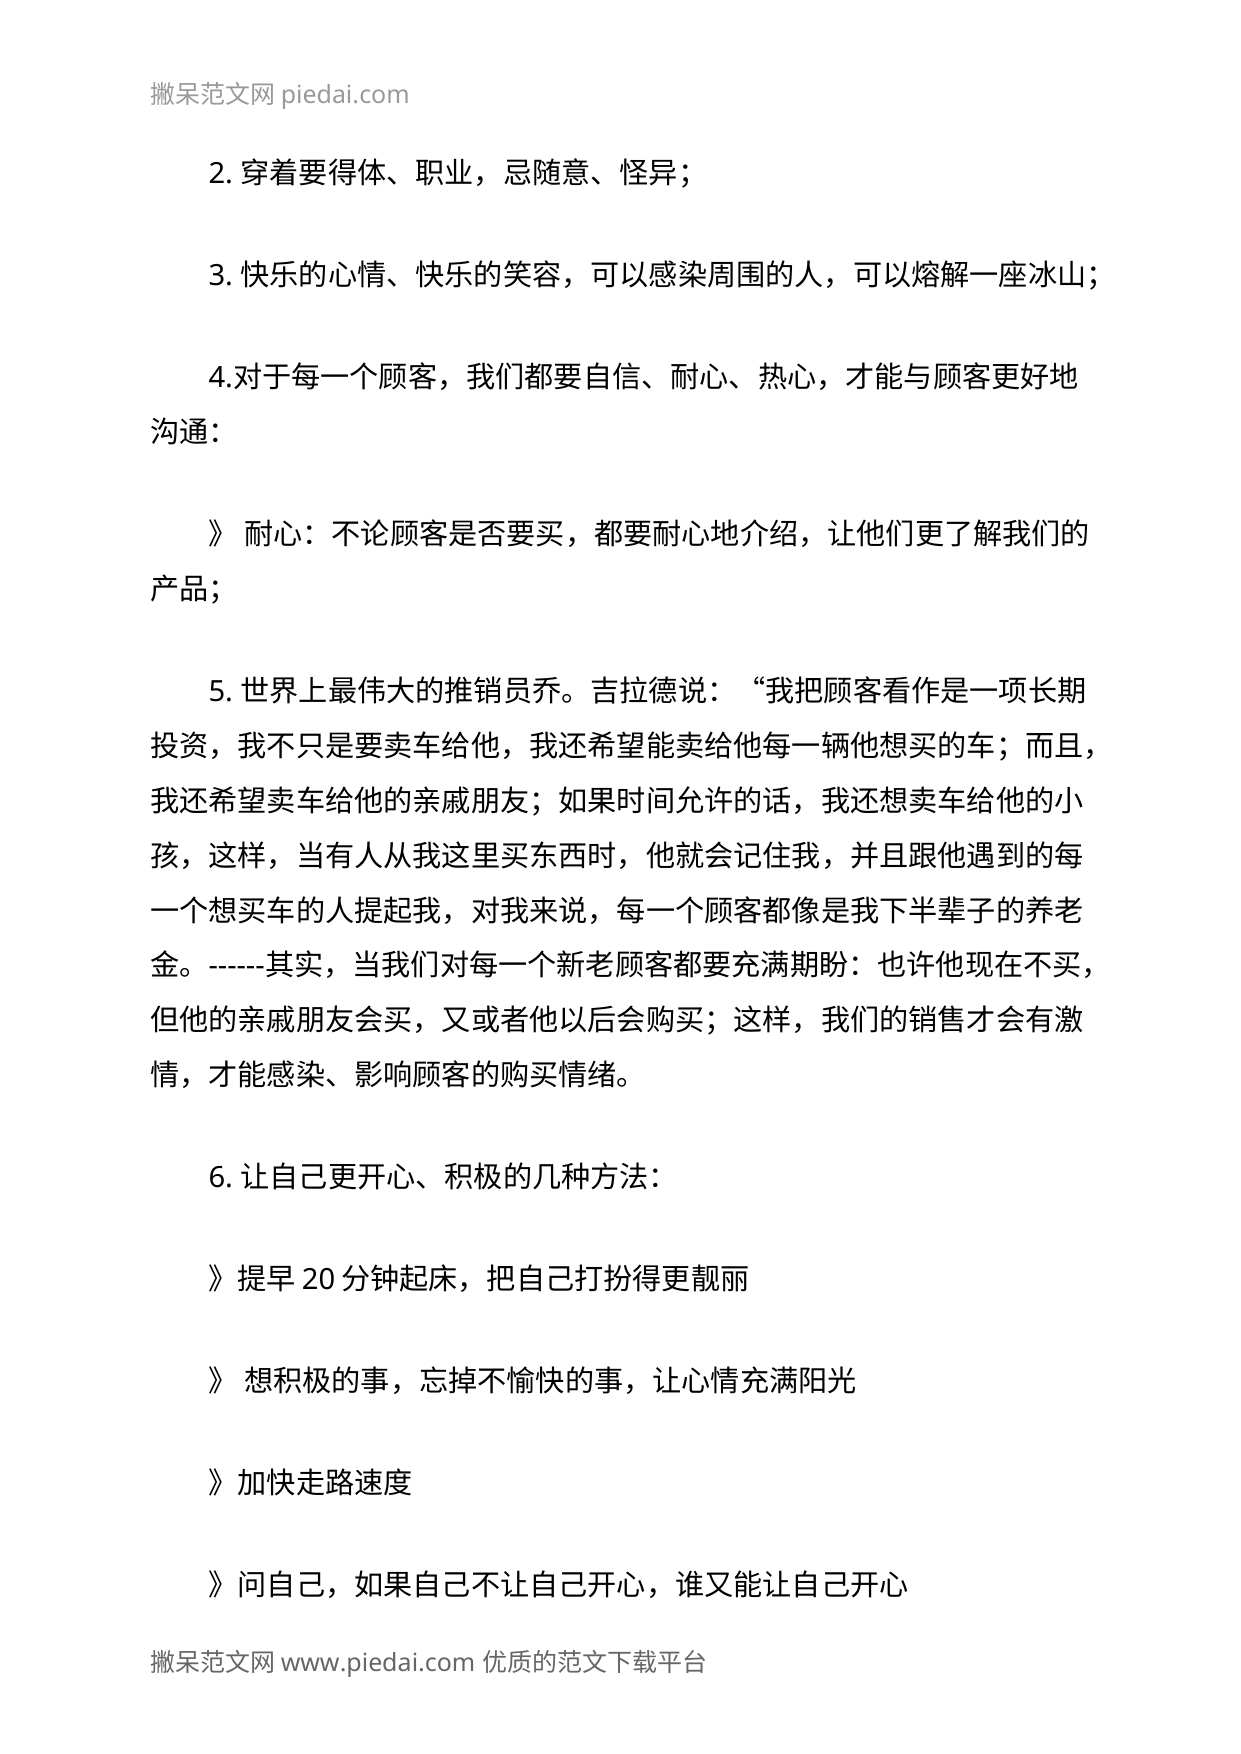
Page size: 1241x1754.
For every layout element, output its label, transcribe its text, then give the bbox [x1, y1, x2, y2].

text 4.对于每一个顾客，我们都要自信、耐心、热心，才能与顾客更好地沟通： [150, 354, 1090, 451]
text 3. 快乐的心情、快乐的笑容，可以感染周围的人，可以熔解一座冰山； [150, 252, 1090, 294]
text 2. 穿着要得体、职业，忌随意、怪异； [150, 150, 1090, 192]
text 》 想积极的事，忘掉不愉快的事，让心情充满阳光 [150, 1358, 1090, 1400]
text 》 耐心：不论顾客是否要买，都要耐心地介绍，让他们更了解我们的产品； [150, 511, 1090, 608]
text 》问自己，如果自己不让自己开心，谁又能让自己开心 [150, 1561, 1090, 1603]
text 5. 世界上最伟大的推销员乔。吉拉德说：“我把顾客看作是一项长期投资，我不只是要卖车给他，我还希望能卖给他每一辆他想买的车；而且，我还希望卖车给他的亲戚朋友；如果时间允许的话，我还想卖车给他的小孩，这样，当有人从我这里买东西时，他就会记住我，并且跟他遇到的每一个想买车的人提起我，对我来说，每一个顾客都像是我下半辈子的养老金。------其实，当我们对每一个新老顾客都要充满期盼：也许他现在不买，但他的亲戚朋友会买，又或者他以后会购买；这样，我们的销售才会有激情，才能感染、影响顾客的购买情绪。 [150, 667, 1090, 1094]
text 》加快走路速度 [150, 1459, 1090, 1502]
text 》提早20分钟起床，把自己打扮得更靓丽 [150, 1256, 1090, 1298]
text 6. 让自己更开心、积极的几种方法： [150, 1154, 1090, 1196]
